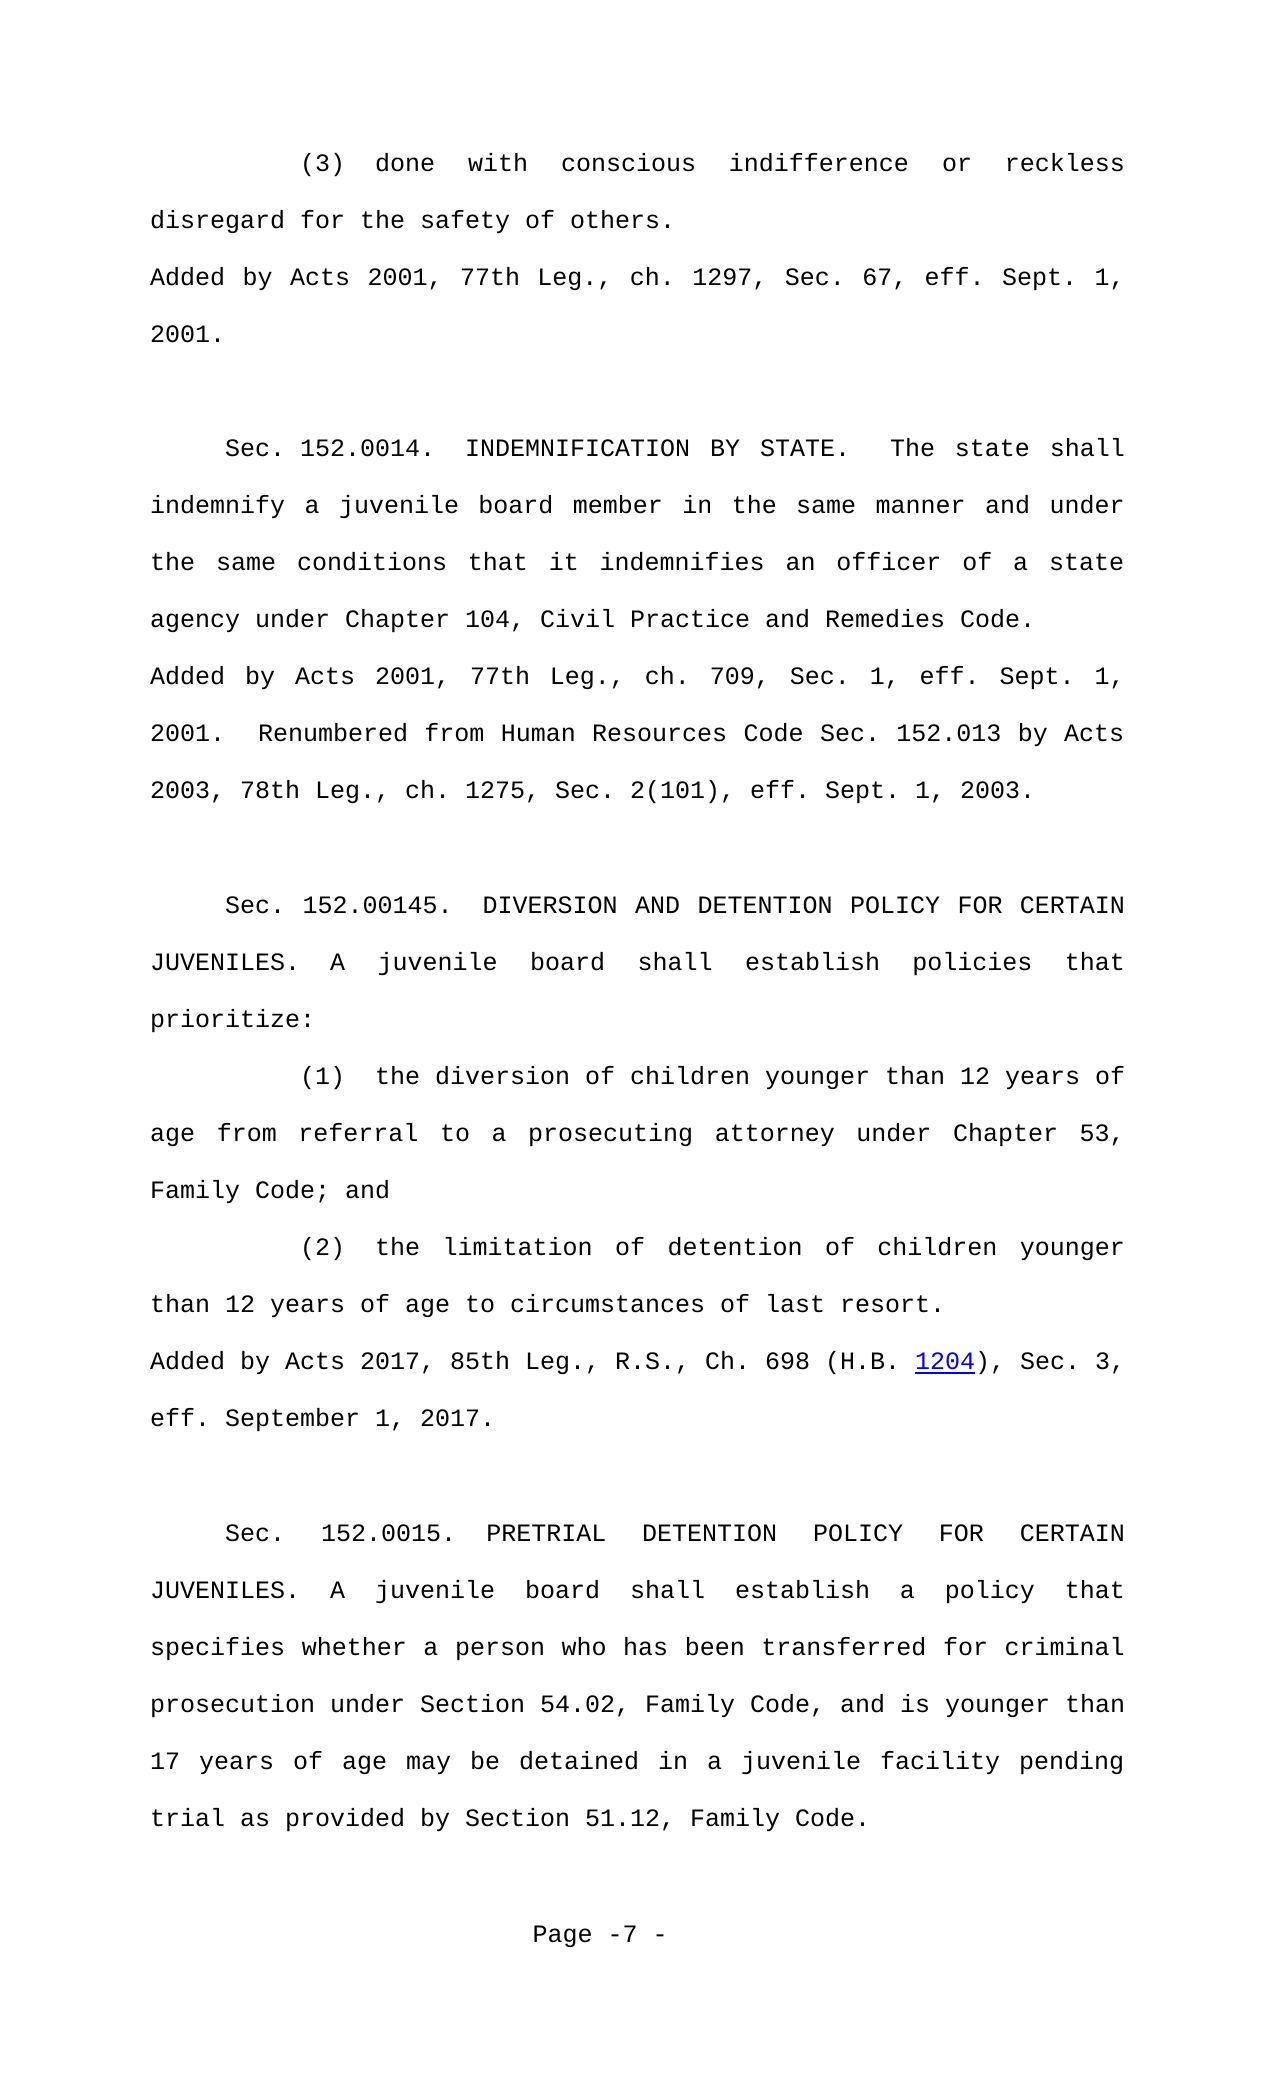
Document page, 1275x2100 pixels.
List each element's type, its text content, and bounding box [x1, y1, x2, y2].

text (3) done with conscious indifference or reckless disregard for the safety of others. [150, 150, 1125, 236]
text (1) the diversion of children younger than 12 years of age from referral to a prosecuting attorney under Chapter 53, Family Code; and [150, 1063, 1125, 1206]
text Sec. 152.0014. INDEMNIFICATION BY STATE. The state shall indemnify a juvenile board member in the same manner and under the same conditions that it indemnifies an officer of a state agency under Chapter 104, Civil Practice and Remedies Code. [150, 435, 1125, 635]
text Added by Acts 2017, 85th Leg., R.S., Ch. 698 (H.B. 1204), Sec. 3, eff. September 1, 2017. [150, 1349, 1125, 1434]
text Added by Acts 2001, 77th Leg., ch. 709, Sec. 1, eff. Sept. 1, 2001. Renumbered from Human Resources Code Sec. 152.013 by Acts 2003, 78th Leg., ch. 1275, Sec. 2(101), eff. Sept. 1, 2003. [150, 664, 1125, 806]
text (2) the limitation of detention of children younger than 12 years of age to circumstances of last resort. [150, 1234, 1125, 1320]
text Sec. 152.0015. PRETRIAL DETENTION POLICY FOR CERTAIN JUVENILES. A juvenile board shall establish a policy that specifies whether a person who has been transferred for criminal prosecution under Section 54.02, Family Code, and is younger than 17 years of age may be detained in a juvenile facility pending trial as provided by Section 51.12, Family Code. [150, 1520, 1125, 1834]
text Sec. 152.00145. DIVERSION AND DETENTION POLICY FOR CERTAIN JUVENILES. A juvenile board shall establish policies that prioritize: [150, 892, 1125, 1035]
text Added by Acts 2001, 77th Leg., ch. 1297, Sec. 67, eff. Sept. 1, 2001. [150, 264, 1125, 350]
